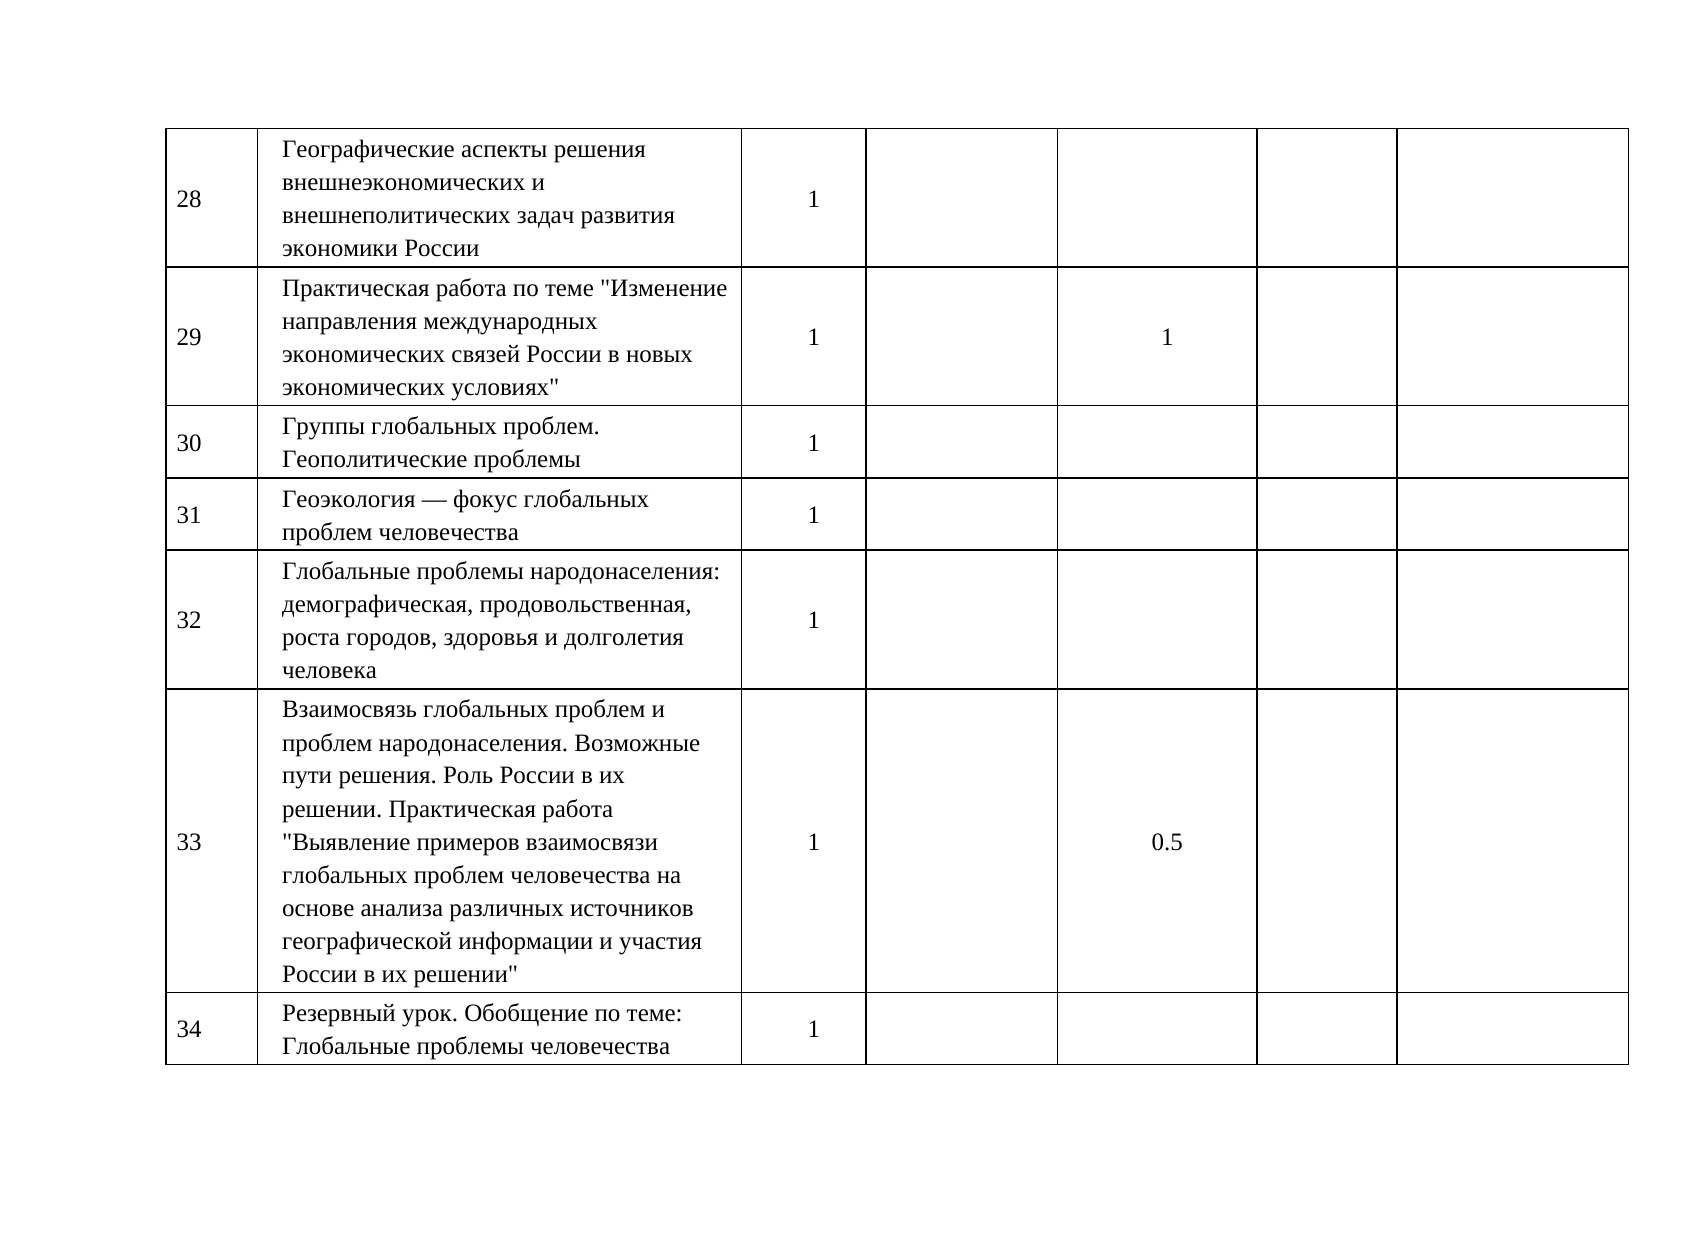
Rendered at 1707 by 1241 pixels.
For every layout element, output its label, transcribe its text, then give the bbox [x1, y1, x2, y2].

table_cell 1 [742, 993, 865, 1064]
table_cell [1258, 690, 1396, 991]
table_cell 1 [742, 268, 865, 404]
table_cell [1398, 406, 1628, 477]
table_cell Резервный урок. Обобщение по теме: Глобальные проблемы человечества [258, 993, 741, 1064]
table_cell 1 [742, 551, 865, 688]
table_cell 32 [167, 551, 257, 688]
table_cell Группы глобальных проблем. Геополитические проблемы [258, 406, 741, 477]
table_cell [1058, 479, 1256, 549]
table_cell [867, 479, 1057, 549]
table_cell [867, 406, 1057, 477]
table_cell [1398, 479, 1628, 549]
table_cell [867, 690, 1057, 991]
table_cell [867, 993, 1057, 1064]
table_cell [1258, 993, 1396, 1064]
table_cell [1398, 129, 1628, 266]
table_cell [1398, 551, 1628, 688]
table_cell [1058, 551, 1256, 688]
table_cell 1 [742, 690, 865, 991]
table_cell 28 [167, 129, 257, 266]
table_cell [1258, 268, 1396, 404]
table_cell Геоэкология — фокус глобальных проблем человечества [258, 479, 741, 549]
table_cell [1258, 406, 1396, 477]
table_cell [1398, 993, 1628, 1064]
table_cell [1398, 268, 1628, 404]
table_cell [867, 268, 1057, 404]
table_cell 31 [167, 479, 257, 549]
table_cell 1 [1058, 268, 1256, 404]
table_cell 1 [742, 479, 865, 549]
table_cell Географические аспекты решения внешнеэкономических и внешнеполитических задач развития экономики России [258, 129, 741, 266]
table_cell [1058, 993, 1256, 1064]
table_cell [1398, 690, 1628, 991]
table_cell [1258, 479, 1396, 549]
table_cell [867, 551, 1057, 688]
table_cell Взаимосвязь глобальных проблем и проблем народонаселения. Возможные пути решения. Роль России в их решении. Практическая работа "Выявление примеров взаимосвязи глобальных проблем человечества на основе анализа различных источников географической информации и участия России в их решении" [258, 690, 741, 991]
table_cell 33 [167, 690, 257, 991]
table_cell 1 [742, 406, 865, 477]
table_cell Глобальные проблемы народонаселения: демографическая, продовольственная, роста городов, здоровья и долголетия человека [258, 551, 741, 688]
table_cell [1058, 129, 1256, 266]
table_cell [1258, 129, 1396, 266]
table_cell 34 [167, 993, 257, 1064]
table_cell [1058, 406, 1256, 477]
table_cell 29 [167, 268, 257, 404]
table_cell 0.5 [1058, 690, 1256, 991]
table_cell 30 [167, 406, 257, 477]
table_cell Практическая работа по теме "Изменение направления международных экономических связей России в новых экономических условиях" [258, 268, 741, 404]
table_cell 1 [742, 129, 865, 266]
table_cell [1258, 551, 1396, 688]
table_cell [867, 129, 1057, 266]
